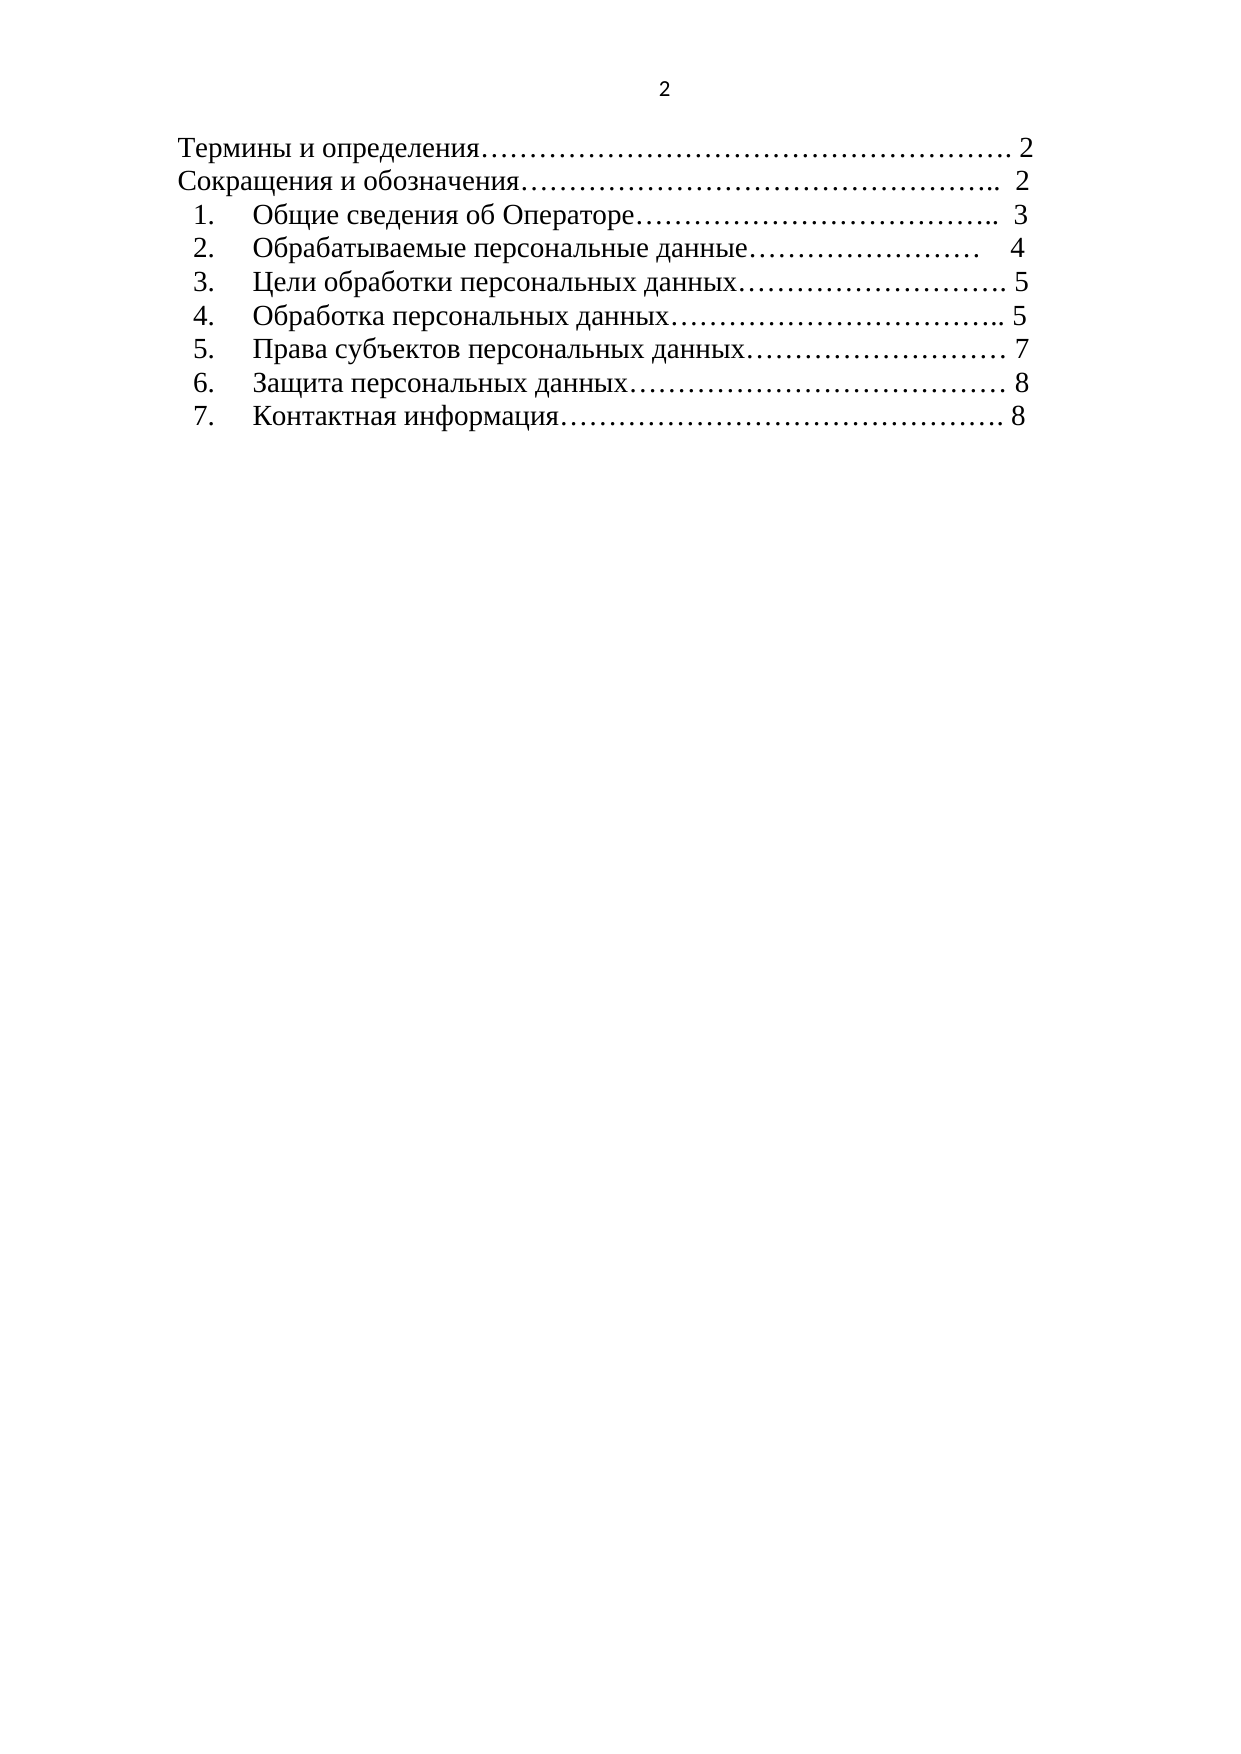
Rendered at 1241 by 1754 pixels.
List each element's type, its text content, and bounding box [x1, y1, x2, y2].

text Сокращения и обозначения………………………………………….. 2 [177, 163, 1152, 197]
list Цели обработки персональных данных………………………. 5 [215, 264, 1152, 298]
list Права субъектов персональных данных……………………… 7 [215, 331, 1152, 365]
list Общие сведения об Операторе……………………………….. 3 [215, 197, 1152, 231]
list Обрабатываемые персональные данные…………………… 4 [215, 231, 1152, 264]
list Обработка персональных данных…………………………….. 5 [215, 298, 1152, 331]
text Термины и определения………………………………………………. 2 [177, 130, 1152, 163]
list Защита персональных данных………………………………… 8 [215, 365, 1152, 398]
list Контактная информация………………………………………. 8 [215, 398, 1152, 432]
